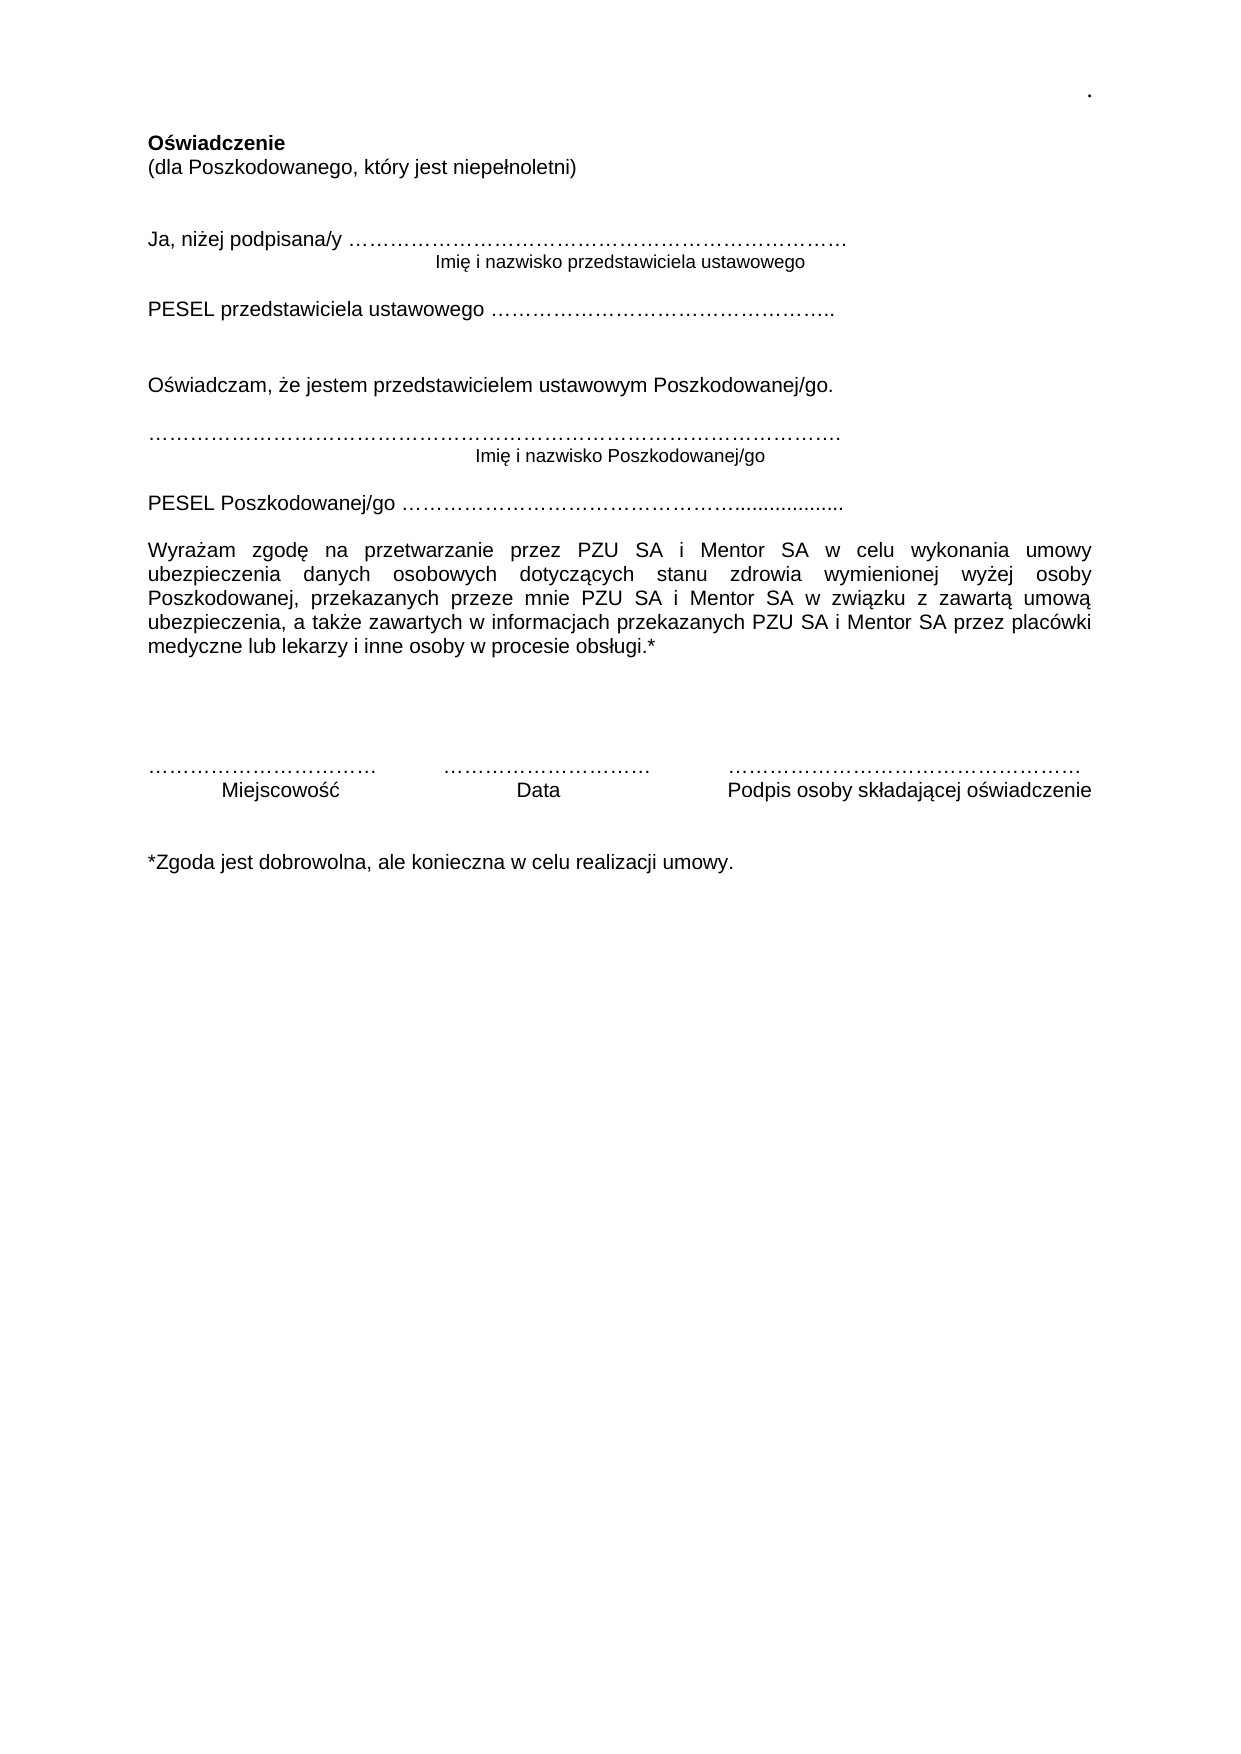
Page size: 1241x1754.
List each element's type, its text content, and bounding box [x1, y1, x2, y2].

text Oświadczenie [148, 131, 1092, 155]
text (dla Poszkodowanego, który jest niepełnoletni) [148, 155, 1092, 179]
text ………………………………………………………………………………………. [148, 421, 1092, 445]
text Wyrażam zgodę na przetwarzanie przez PZU SA i Mentor SA w celu wykonania umowy ubezpieczenia danych osobowych dotyczących stanu zdrowia wymienionej wyżej osoby Poszkodowanej, przekazanych przeze mnie PZU SA i Mentor SA w związku z zawartą umową ubezpieczenia, a także zawartych w informacjach przekazanych PZU SA i Mentor SA przez placówki medyczne lub lekarzy i inne osoby w procesie obsługi.* [148, 538, 1092, 658]
text …………………………… ………………………… …………………………………………… [148, 754, 1092, 778]
text PESEL przedstawiciela ustawowego ………………………………………….. [148, 296, 1092, 320]
text Oświadczam, że jestem przedstawicielem ustawowym Poszkodowanej/go. [148, 373, 1092, 397]
text *Zgoda jest dobrowolna, ale konieczna w celu realizacji umowy. [148, 850, 1092, 874]
text Imię i nazwisko Poszkodowanej/go [148, 445, 1092, 466]
text Ja, niżej podpisana/y ……………………………………………………………… [148, 227, 1092, 251]
text Imię i nazwisko przedstawiciela ustawowego [148, 251, 1092, 272]
text PESEL Poszkodowanej/go …………………………………………................... [148, 490, 1092, 514]
text Miejscowość Data Podpis osoby składającej oświadczenie [148, 778, 1092, 802]
